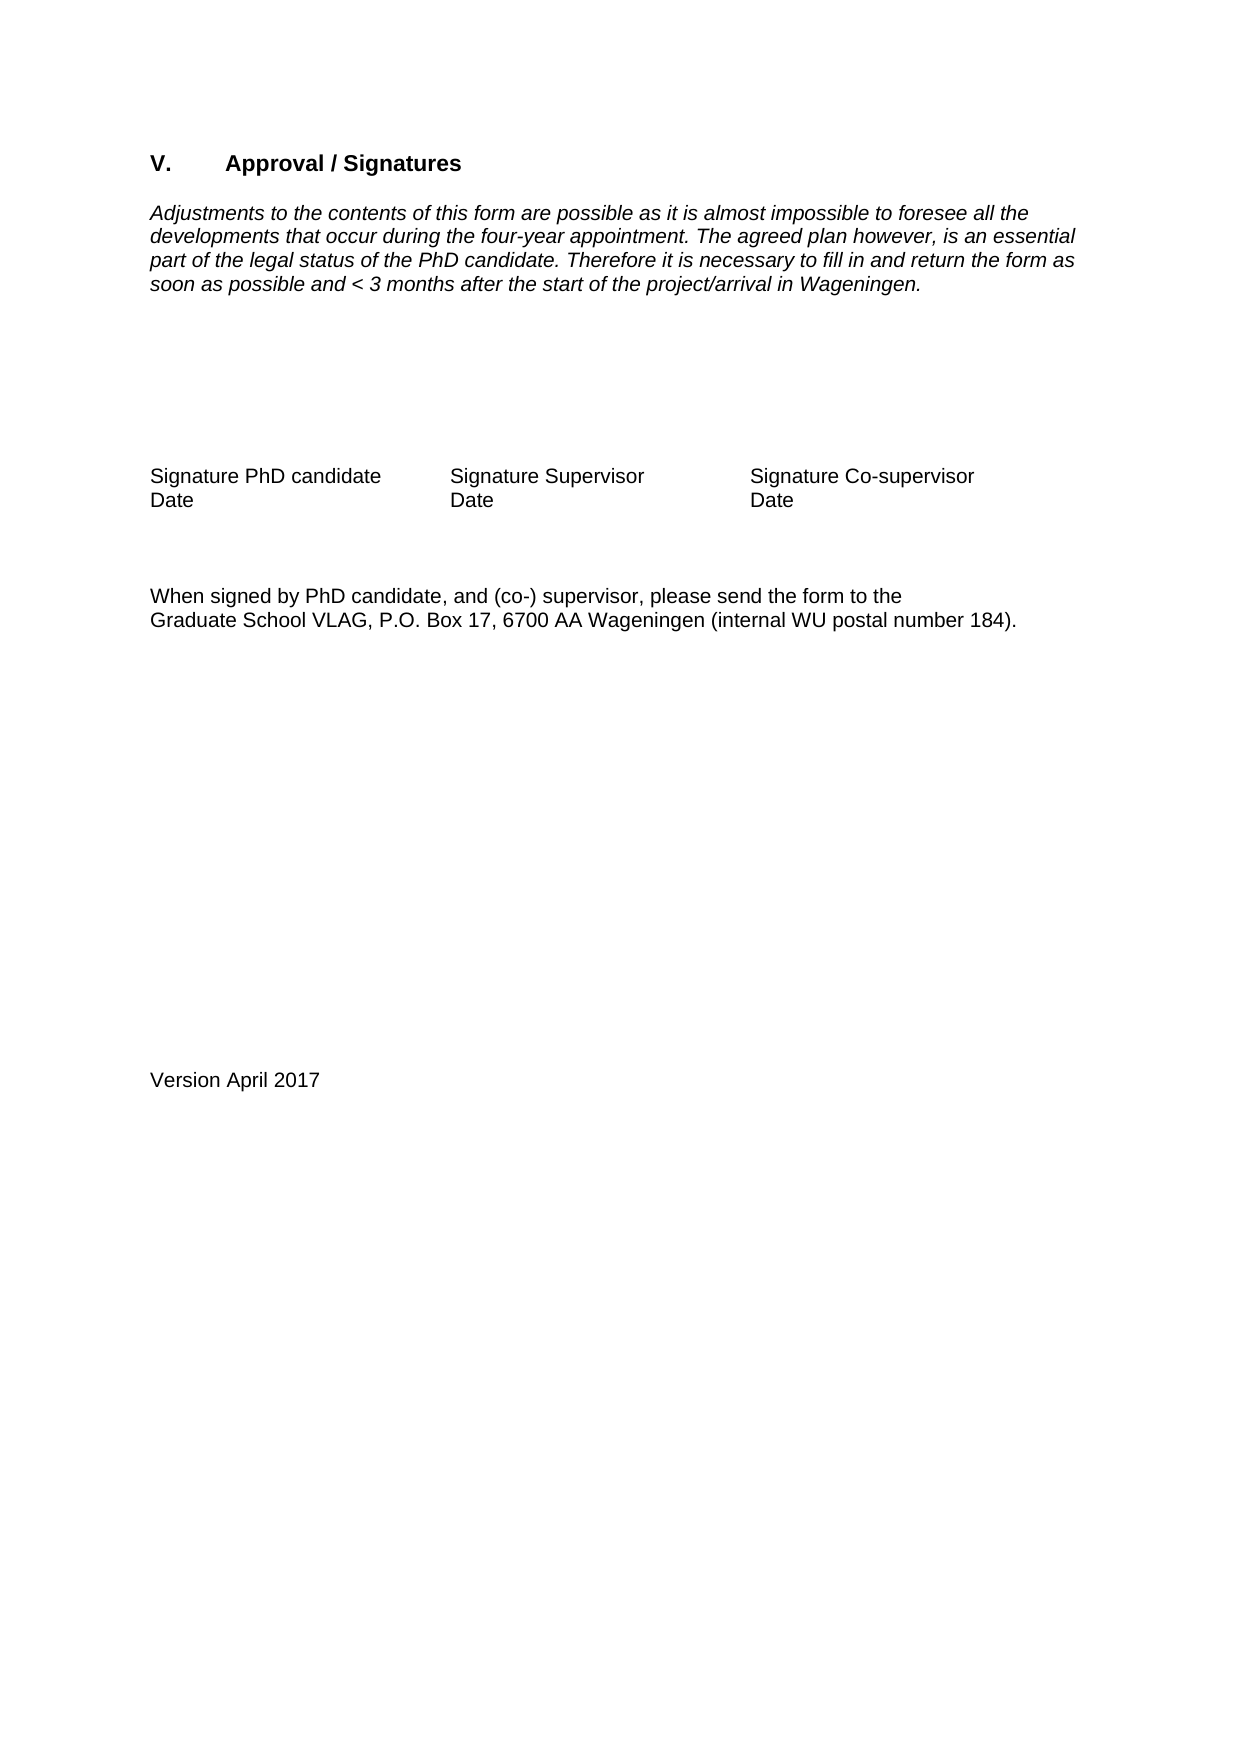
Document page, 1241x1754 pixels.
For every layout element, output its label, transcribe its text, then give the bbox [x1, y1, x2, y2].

text Date Date Date [150, 488, 1090, 512]
subtitle V. Approval / Signatures [150, 150, 1090, 176]
text Signature PhD candidate Signature Supervisor Signature Co-supervisor [150, 464, 1090, 488]
text When signed by PhD candidate, and (co-) supervisor, please send the form to the Graduate School VLAG, P.O. Box 17, 6700 AA Wageningen (internal WU postal number 184). [150, 584, 1090, 632]
text Version April 2017 [150, 1068, 1090, 1092]
text Adjustments to the contents of this form are possible as it is almost impossible to foresee all the developments that occur during the four-year appointment. The agreed plan however, is an essential part of the legal status of the PhD candidate. Therefore it is necessary to fill in and return the form as soon as possible and < 3 months after the start of the project/arrival in Wageningen. [150, 200, 1090, 296]
